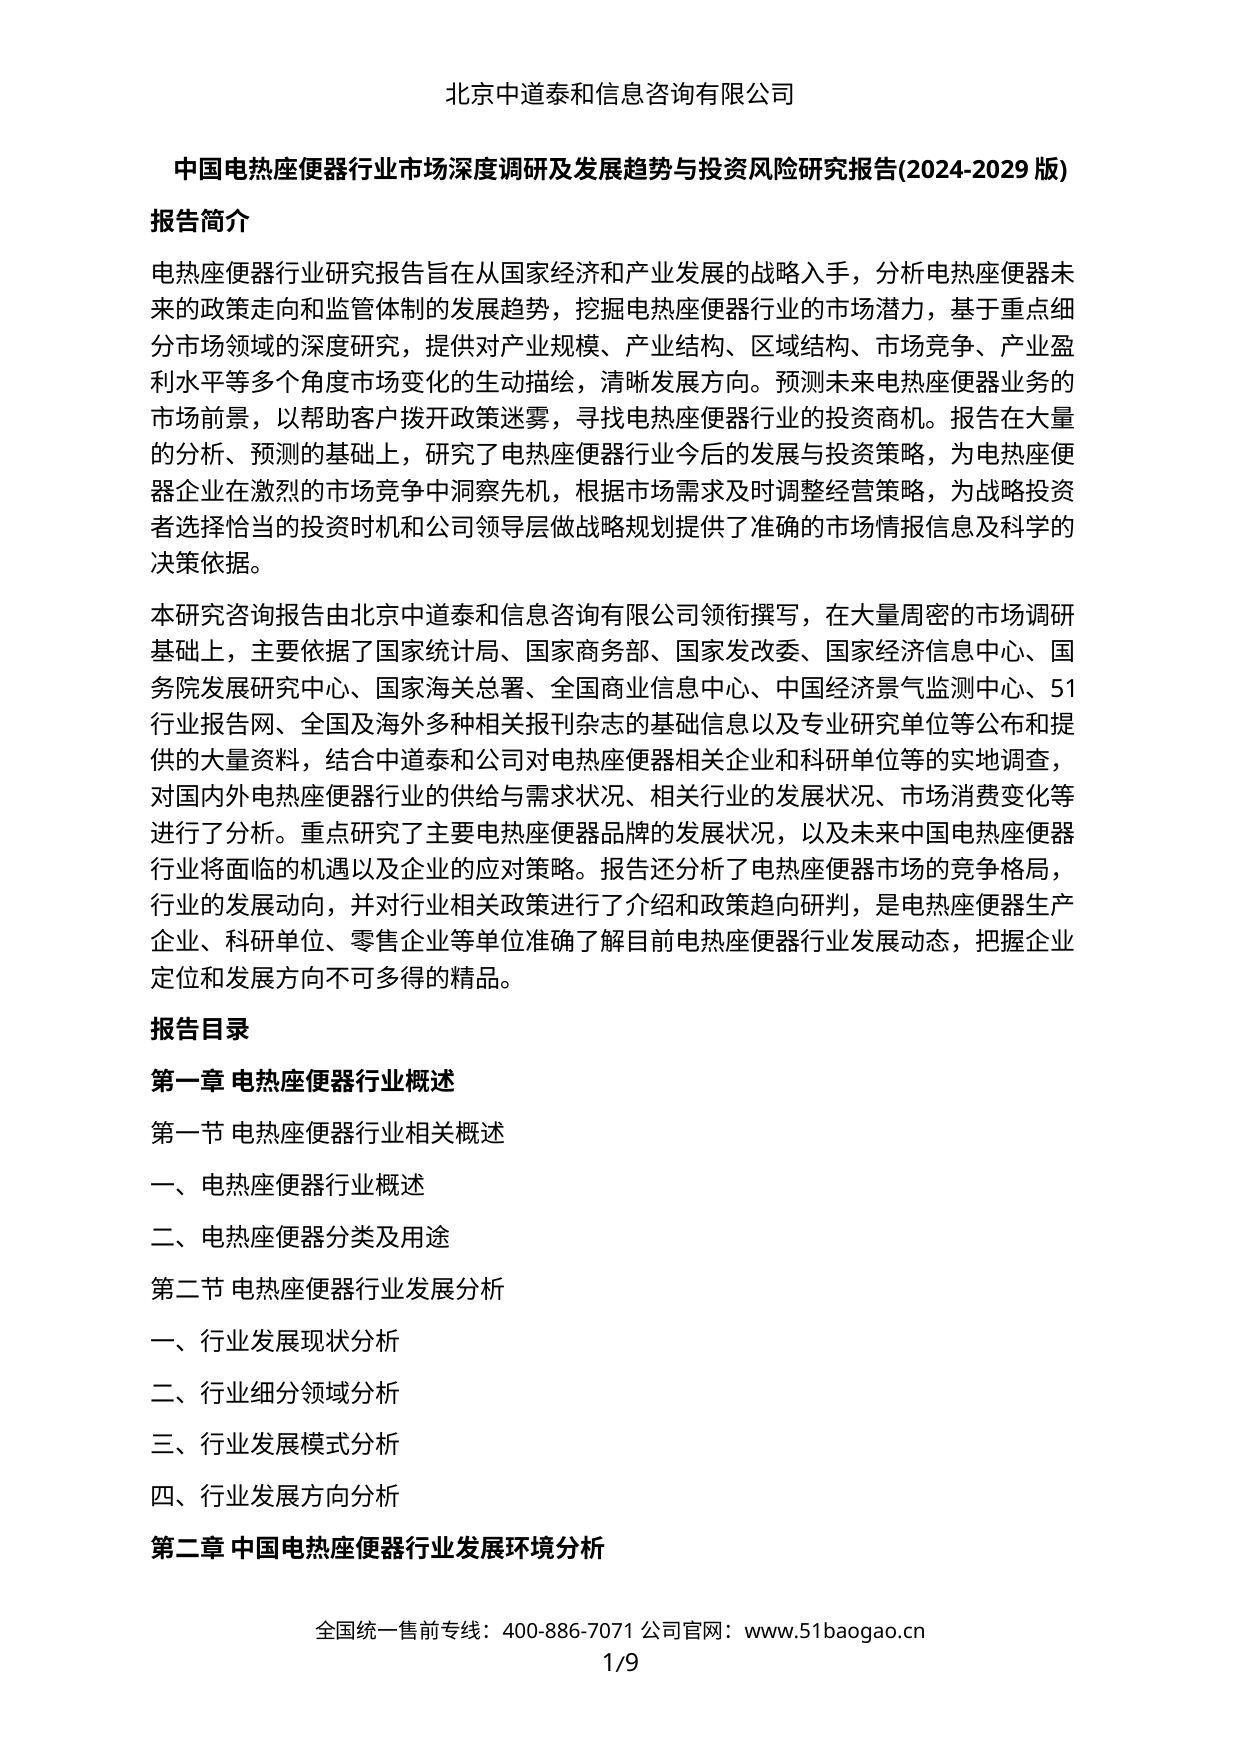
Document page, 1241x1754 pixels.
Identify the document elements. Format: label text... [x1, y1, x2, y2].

text 第二章 中国电热座便器行业发展环境分析 [150, 1529, 1090, 1565]
text 第一章 电热座便器行业概述 [150, 1062, 1090, 1098]
text 本研究咨询报告由北京中道泰和信息咨询有限公司领衔撰写，在大量周密的市场调研基础上，主要依据了国家统计局、国家商务部、国家发改委、国家经济信息中心、国务院发展研究中心、国家海关总署、全国商业信息中心、中国经济景气监测中心、51行业报告网、全国及海外多种相关报刊杂志的基础信息以及专业研究单位等公布和提供的大量资料，结合中道泰和公司对电热座便器相关企业和科研单位等的实地调查，对国内外电热座便器行业的供给与需求状况、相关行业的发展状况、市场消费变化等进行了分析。重点研究了主要电热座便器品牌的发展状况，以及未来中国电热座便器行业将面临的机遇以及企业的应对策略。报告还分析了电热座便器市场的竞争格局，行业的发展动向，并对行业相关政策进行了介绍和政策趋向研判，是电热座便器生产企业、科研单位、零售企业等单位准确了解目前电热座便器行业发展动态，把握企业定位和发展方向不可多得的精品。 [150, 596, 1090, 994]
text 中国电热座便器行业市场深度调研及发展趋势与投资风险研究报告(2024-2029版) [150, 150, 1090, 186]
text 三、行业发展模式分析 [150, 1425, 1090, 1461]
text 二、行业细分领域分析 [150, 1373, 1090, 1409]
text 报告简介 [150, 202, 1090, 238]
text 二、电热座便器分类及用途 [150, 1217, 1090, 1254]
text 一、电热座便器行业概述 [150, 1166, 1090, 1202]
text 第二节 电热座便器行业发展分析 [150, 1269, 1090, 1306]
text 报告目录 [150, 1010, 1090, 1046]
text 电热座便器行业研究报告旨在从国家经济和产业发展的战略入手，分析电热座便器未来的政策走向和监管体制的发展趋势，挖掘电热座便器行业的市场潜力，基于重点细分市场领域的深度研究，提供对产业规模、产业结构、区域结构、市场竞争、产业盈利水平等多个角度市场变化的生动描绘，清晰发展方向。预测未来电热座便器业务的市场前景，以帮助客户拨开政策迷雾，寻找电热座便器行业的投资商机。报告在大量的分析、预测的基础上，研究了电热座便器行业今后的发展与投资策略，为电热座便器企业在激烈的市场竞争中洞察先机，根据市场需求及时调整经营策略，为战略投资者选择恰当的投资时机和公司领导层做战略规划提供了准确的市场情报信息及科学的决策依据。 [150, 254, 1090, 580]
text 一、行业发展现状分析 [150, 1321, 1090, 1357]
text 第一节 电热座便器行业相关概述 [150, 1114, 1090, 1150]
text 四、行业发展方向分析 [150, 1477, 1090, 1513]
